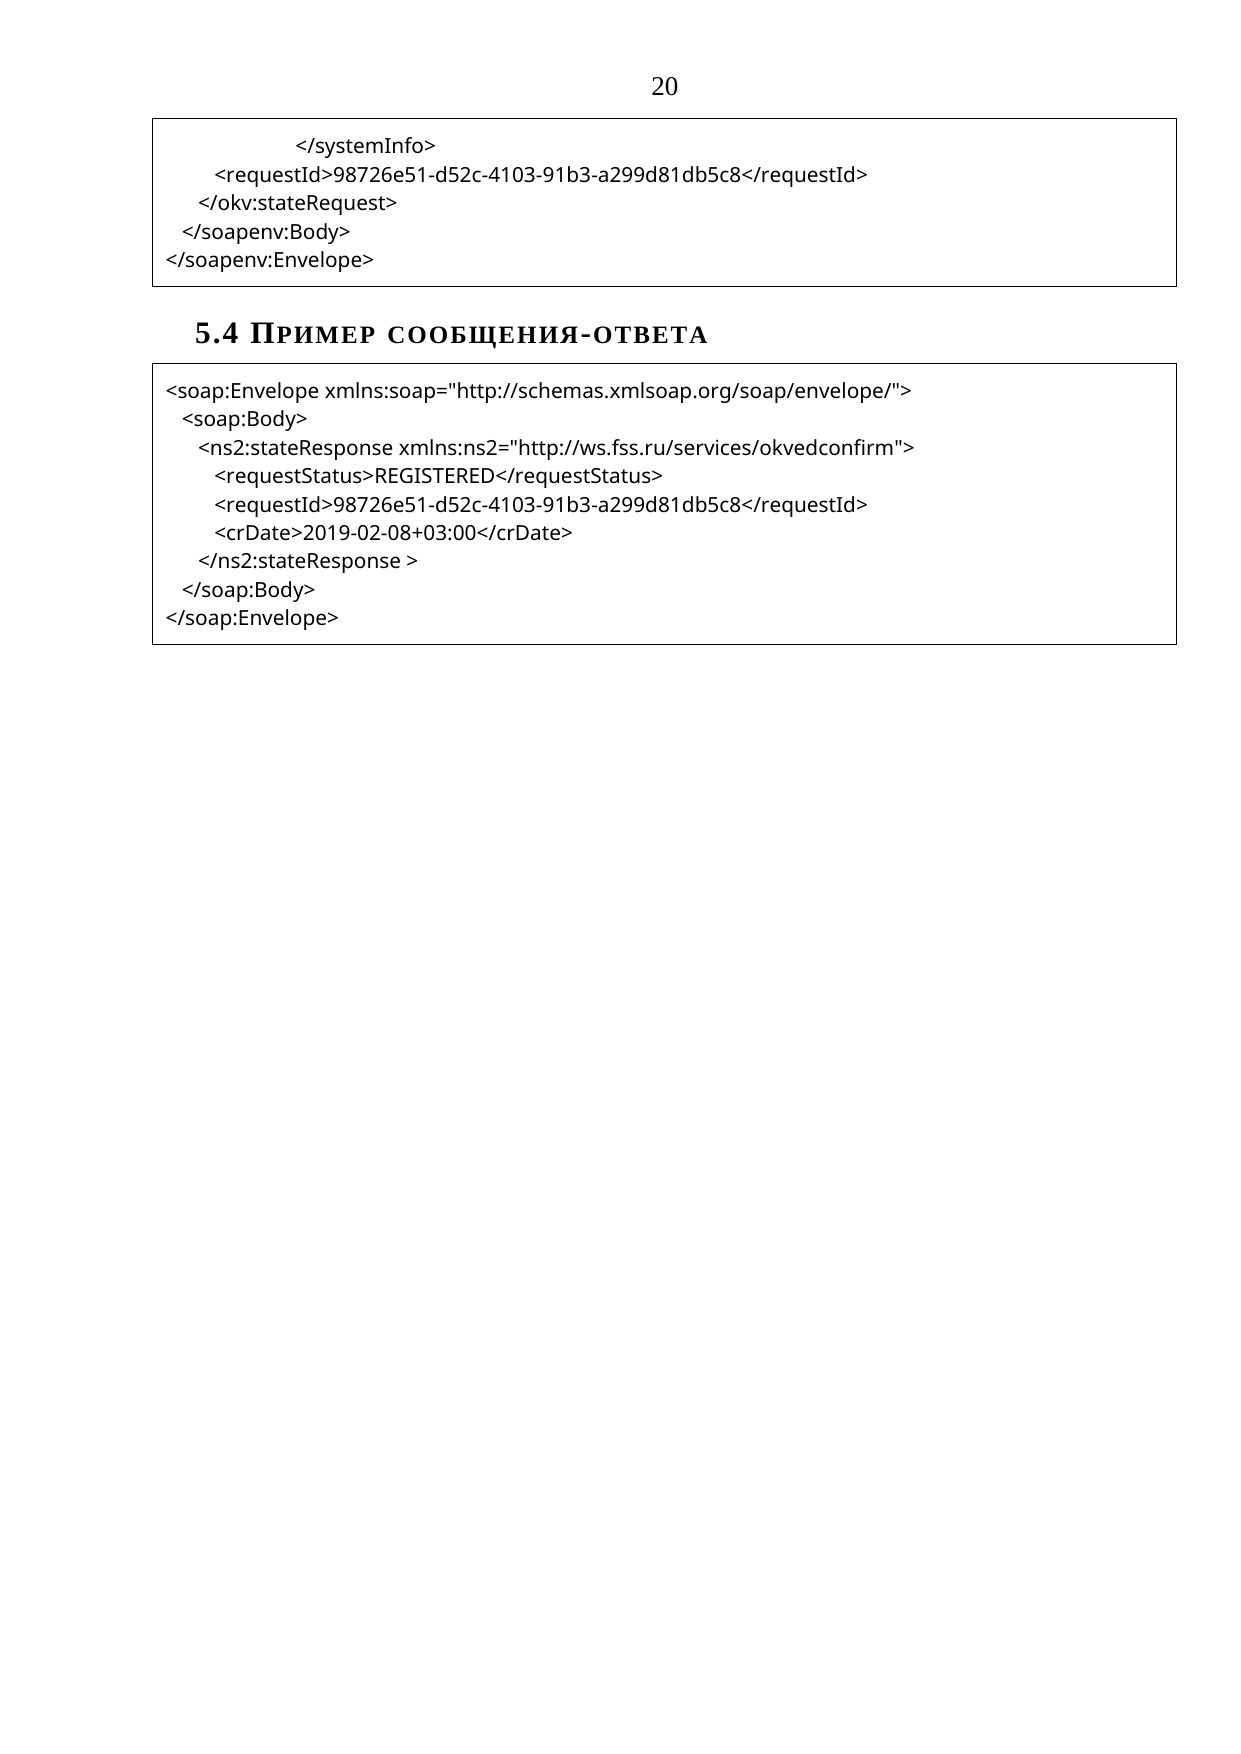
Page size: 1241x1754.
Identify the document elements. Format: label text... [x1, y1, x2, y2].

text </ns2:stateResponse > [153, 533, 1176, 561]
text </soapenv:Envelope> [153, 232, 1176, 286]
text </okv:stateRequest> [153, 175, 1176, 203]
subtitle Пример сообщения-ответа [195, 312, 1181, 350]
text </soapenv:Body> [153, 203, 1176, 232]
text </systemInfo> [153, 119, 1176, 147]
text <soap:Envelope xmlns:soap="http://schemas.xmlsoap.org/soap/envelope/"> [153, 364, 1176, 391]
text </soap:Envelope> [153, 590, 1176, 644]
text </soap:Body> [153, 561, 1176, 590]
text <crDate>2019-02-08+03:00</crDate> [153, 504, 1176, 533]
text <requestStatus>REGISTERED</requestStatus> [153, 448, 1176, 476]
text <requestId>98726e51-d52c-4103-91b3-a299d81db5c8</requestId> [153, 476, 1176, 504]
text <ns2:stateResponse xmlns:ns2="http://ws.fss.ru/services/okvedconfirm"> [153, 419, 1176, 448]
text <requestId>98726e51-d52c-4103-91b3-a299d81db5c8</requestId> [153, 147, 1176, 175]
text <soap:Body> [153, 391, 1176, 419]
